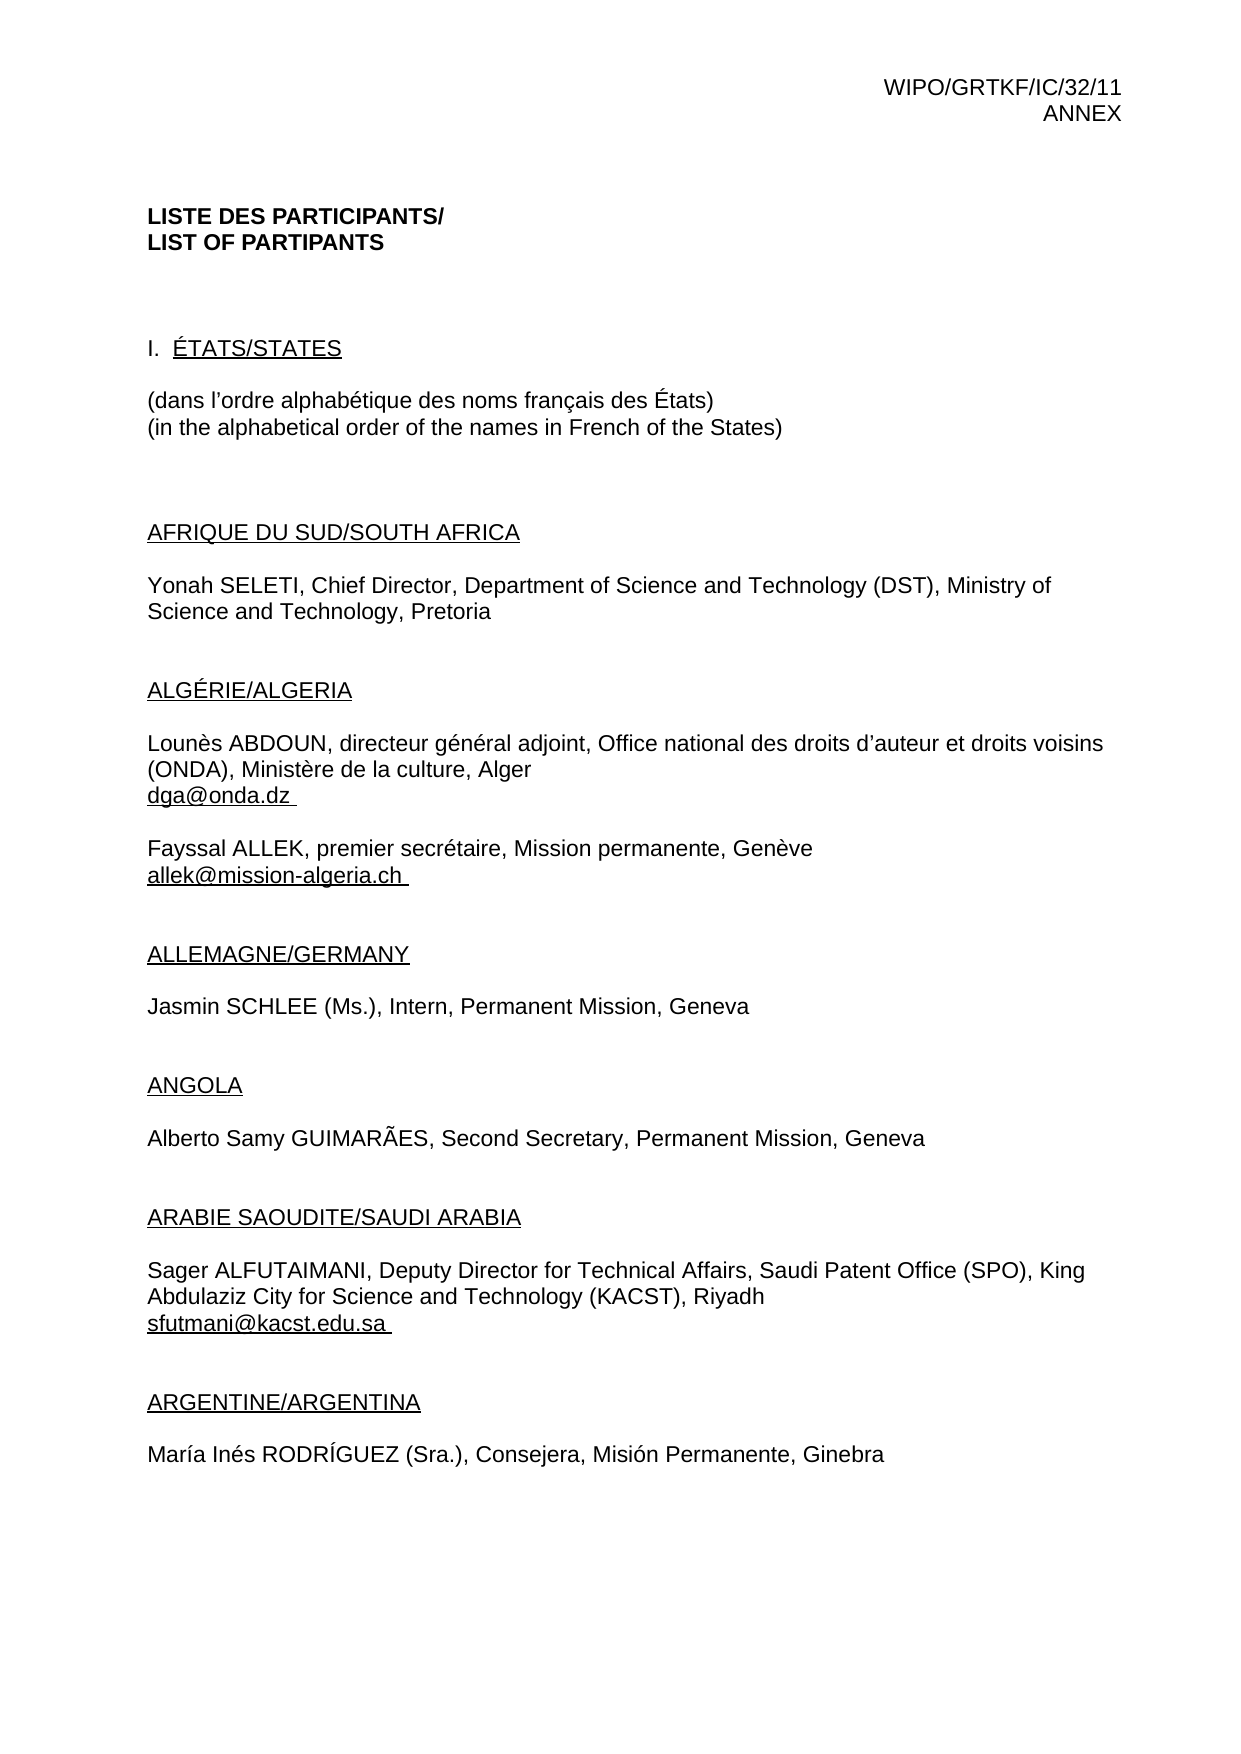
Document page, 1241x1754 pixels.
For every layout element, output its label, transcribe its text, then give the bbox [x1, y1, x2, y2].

text dga@onda.dz [147, 782, 1122, 809]
text (dans l’ordre alphabétique des noms français des États) [147, 387, 1122, 413]
text Jasmin SCHLEE (Ms.), Intern, Permanent Mission, Geneva [147, 993, 1122, 1020]
text Yonah SELETI, Chief Director, Department of Science and Technology (DST), Ministry of Science and Technology, Pretoria [147, 572, 1122, 624]
text Alberto Samy GUIMARÃES, Second Secretary, Permanent Mission, Geneva [147, 1125, 1122, 1151]
text Lounès ABDOUN, directeur général adjoint, Office national des droits d’auteur et droits voisins (ONDA), Ministère de la culture, Alger [147, 730, 1122, 782]
text ARABIE SAOUDITE/SAUDI ARABIA [147, 1204, 1122, 1231]
text María Inés RODRÍGUEZ (Sra.), Consejera, Misión Permanente, Ginebra [147, 1441, 1122, 1468]
text ANGOLA [147, 1072, 1122, 1099]
text Sager ALFUTAIMANI, Deputy Director for Technical Affairs, Saudi Patent Office (SPO), King Abdulaziz City for Science and Technology (KACST), Riyadh [147, 1257, 1122, 1309]
text sfutmani@kacst.edu.sa [147, 1309, 1122, 1336]
subtitle LISTE DES PARTICIPANTS/ [147, 203, 1122, 229]
text ALGÉRIE/ALGERIA [147, 677, 1122, 703]
text allek@mission-algeria.ch [147, 862, 1122, 888]
text AFRIQUE DU SUD/SOUTH AFRICA [147, 519, 1122, 545]
text (in the alphabetical order of the names in French of the States) [147, 413, 1122, 440]
text Fayssal ALLEK, premier secrétaire, Mission permanente, Genève [147, 835, 1122, 862]
text I. ÉTATS/STATES [147, 334, 1122, 361]
text ARGENTINE/ARGENTINA [147, 1389, 1122, 1415]
subtitle LIST OF PARtipants [147, 229, 1122, 255]
text ALLEMAGNE/GERMANY [147, 941, 1122, 967]
